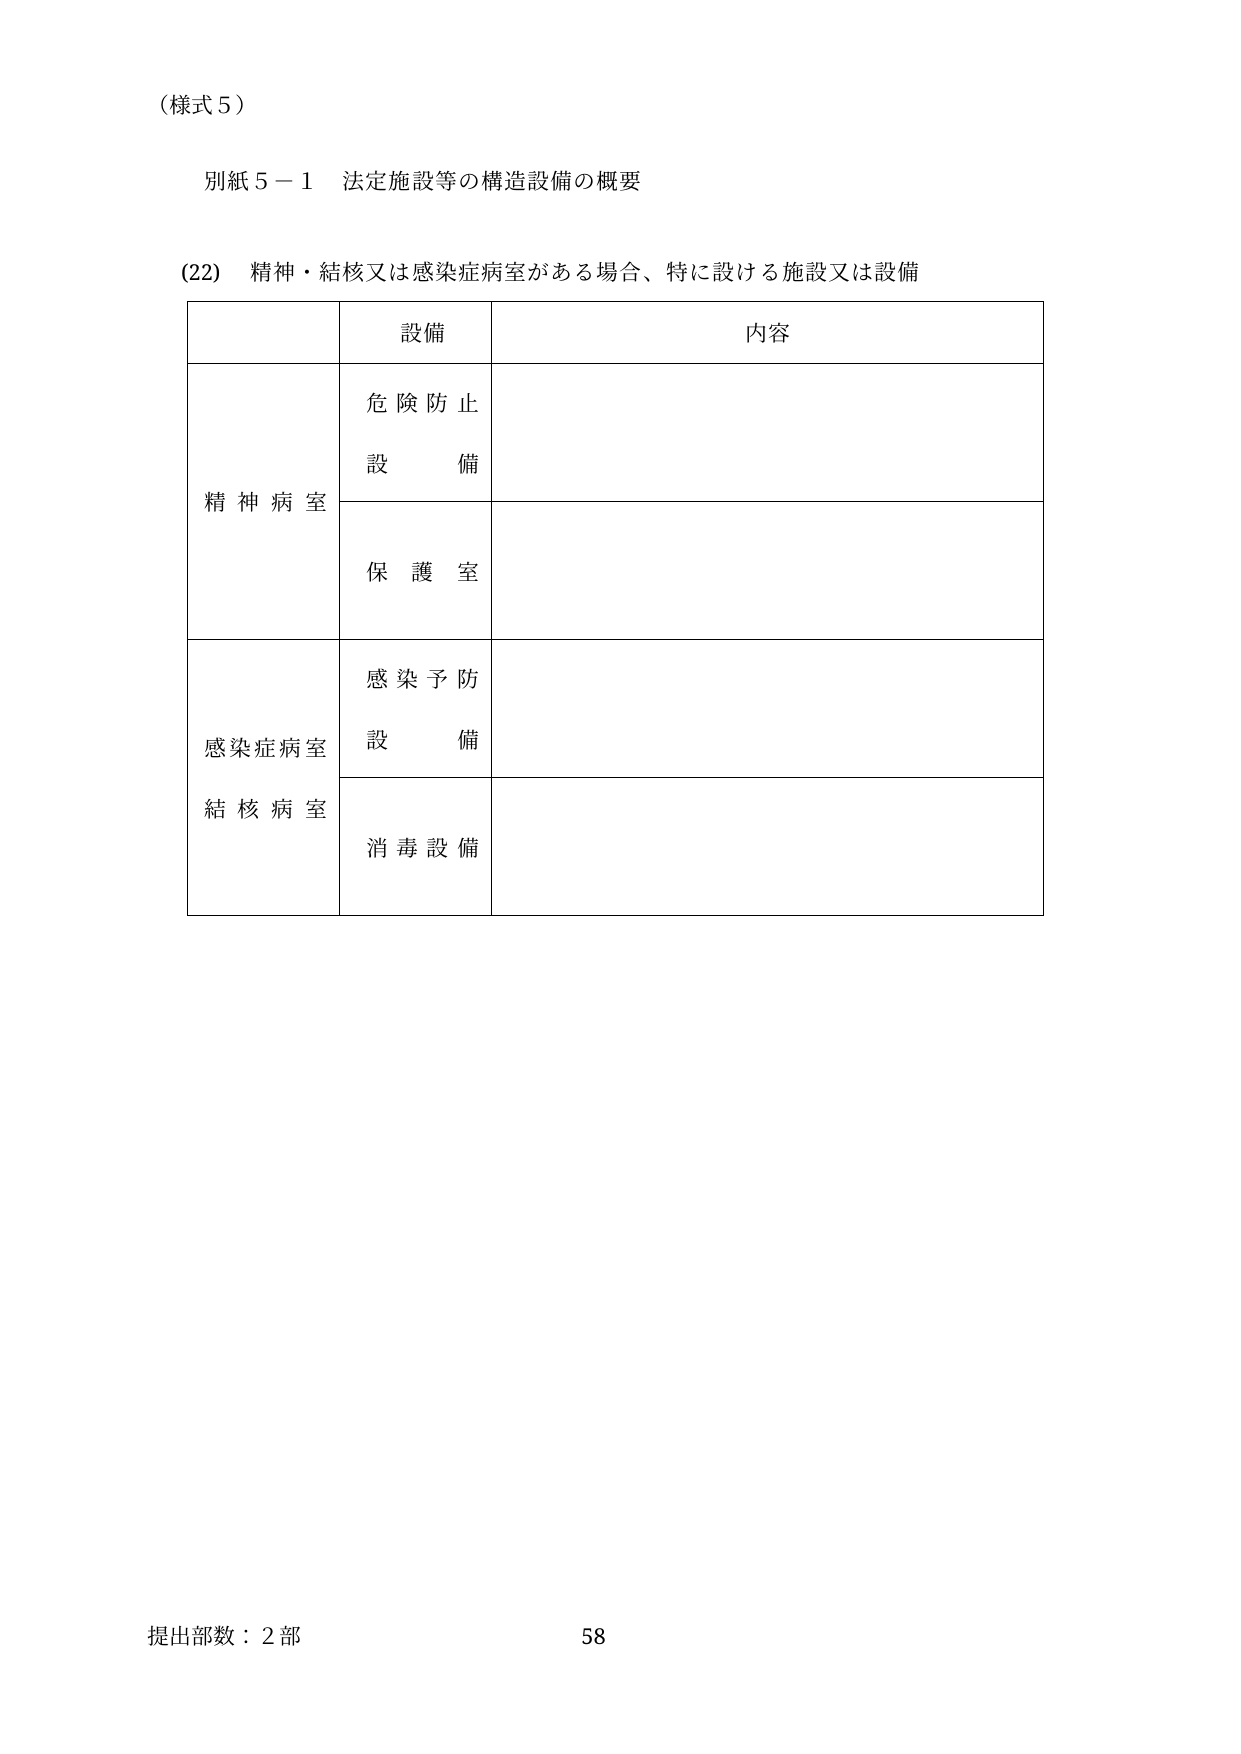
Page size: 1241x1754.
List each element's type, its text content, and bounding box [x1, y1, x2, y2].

text (22) 精神・結核又は感染症病室がある場合、特に設ける施設又は設備 [158, 240, 1083, 301]
table_cell [492, 778, 1043, 915]
table_cell 消毒設備 [340, 778, 491, 915]
table_cell 感染症病室 結核病室 [188, 640, 339, 915]
table_cell 危険防止設備 [340, 364, 491, 501]
table_cell [492, 640, 1043, 777]
table_cell [492, 364, 1043, 501]
table_cell [492, 502, 1043, 639]
table_header [188, 302, 339, 363]
text 別紙５－１ 法定施設等の構造設備の概要 [158, 149, 1083, 210]
table_cell 感染予防設備 [340, 640, 491, 777]
table_header 内容 [492, 302, 1043, 363]
table_cell 保護室 [340, 502, 491, 639]
table_cell 精神病室 [188, 364, 339, 639]
table_header 設備 [340, 302, 491, 363]
